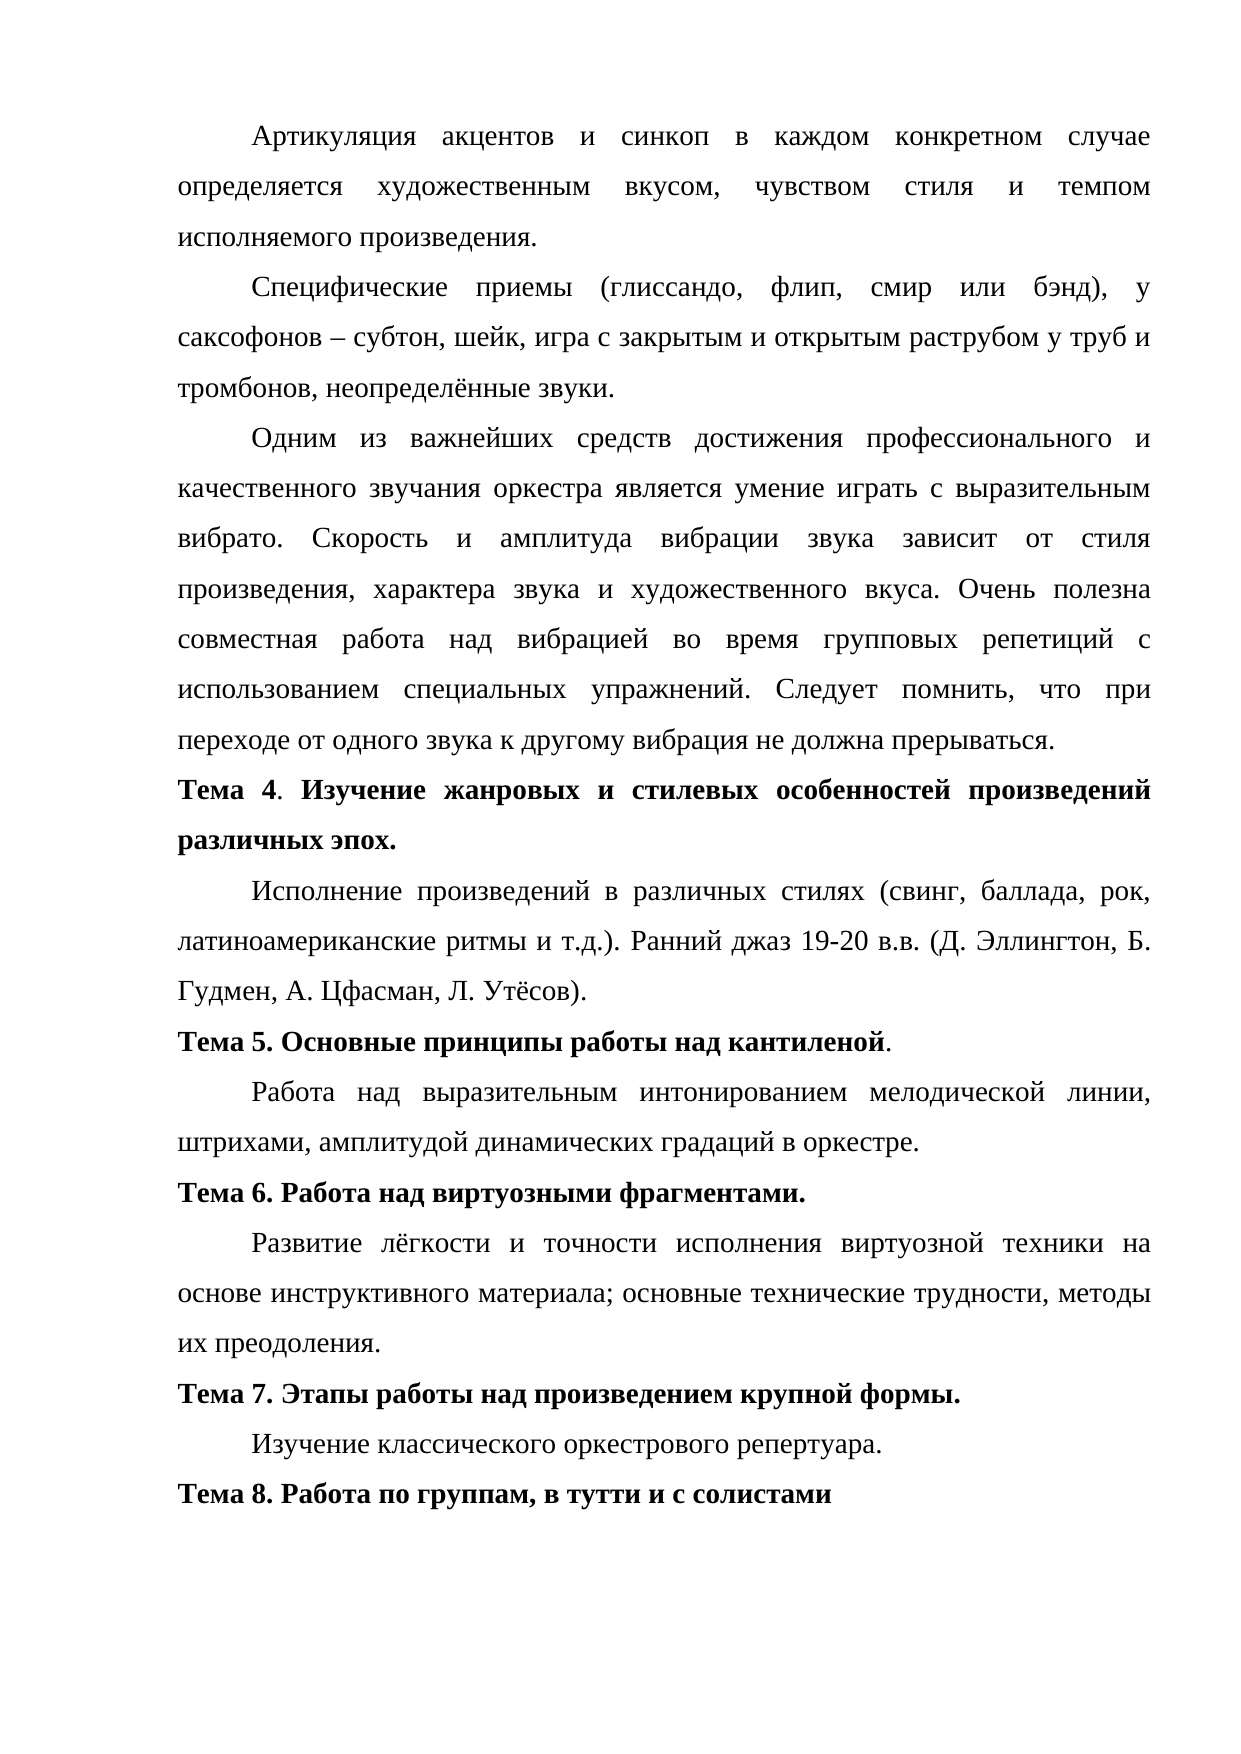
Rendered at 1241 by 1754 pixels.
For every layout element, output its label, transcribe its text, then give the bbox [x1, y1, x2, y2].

text Тема 4. Изучение жанровых и стилевых особенностей произведений различных эпох. [177, 772, 1152, 856]
text Артикуляция акцентов и синкоп в каждом конкретном случае определяется художественным вкусом, чувством стиля и темпом исполняемого произведения. [177, 118, 1152, 252]
text Исполнение произведений в различных стилях (свинг, баллада, рок, латиноамериканские ритмы и т.д.). Ранний джаз 19-20 в.в. (Д. Эллингтон, Б. Гудмен, А. Цфасман, Л. Утёсов). [177, 873, 1152, 1007]
text Тема 8. Работа по группам, в тутти и с солистами [177, 1477, 1152, 1510]
text Тема 7. Этапы работы над произведением крупной формы. [177, 1376, 1152, 1409]
text Тема 6. Работа над виртуозными фрагментами. [177, 1175, 1152, 1208]
text Работа над выразительным интонированием мелодической линии, штрихами, амплитудой динамических градаций в оркестре. [177, 1074, 1152, 1158]
text Тема 5. Основные принципы работы над кантиленой. [177, 1024, 1152, 1057]
text Одним из важнейших средств достижения профессионального и качественного звучания оркестра является умение играть с выразительным вибрато. Скорость и амплитуда вибрации звука зависит от стиля произведения, характера звука и художественного вкуса. Очень полезна совместная работа над вибрацией во время групповых репетиций с использованием специальных упражнений. Следует помнить, что при переходе от одного звука к другому вибрация не должна прерываться. [177, 420, 1152, 755]
text Специфические приемы (глиссандо, флип, смир или бэнд), у саксофонов – субтон, шейк, игра с закрытым и открытым раструбом у труб и тромбонов, неопределённые звуки. [177, 269, 1152, 403]
text Развитие лёгкости и точности исполнения виртуозной техники на основе инструктивного материала; основные технические трудности, методы их преодоления. [177, 1225, 1152, 1359]
text Изучение классического оркестрового репертуара. [177, 1426, 1152, 1460]
